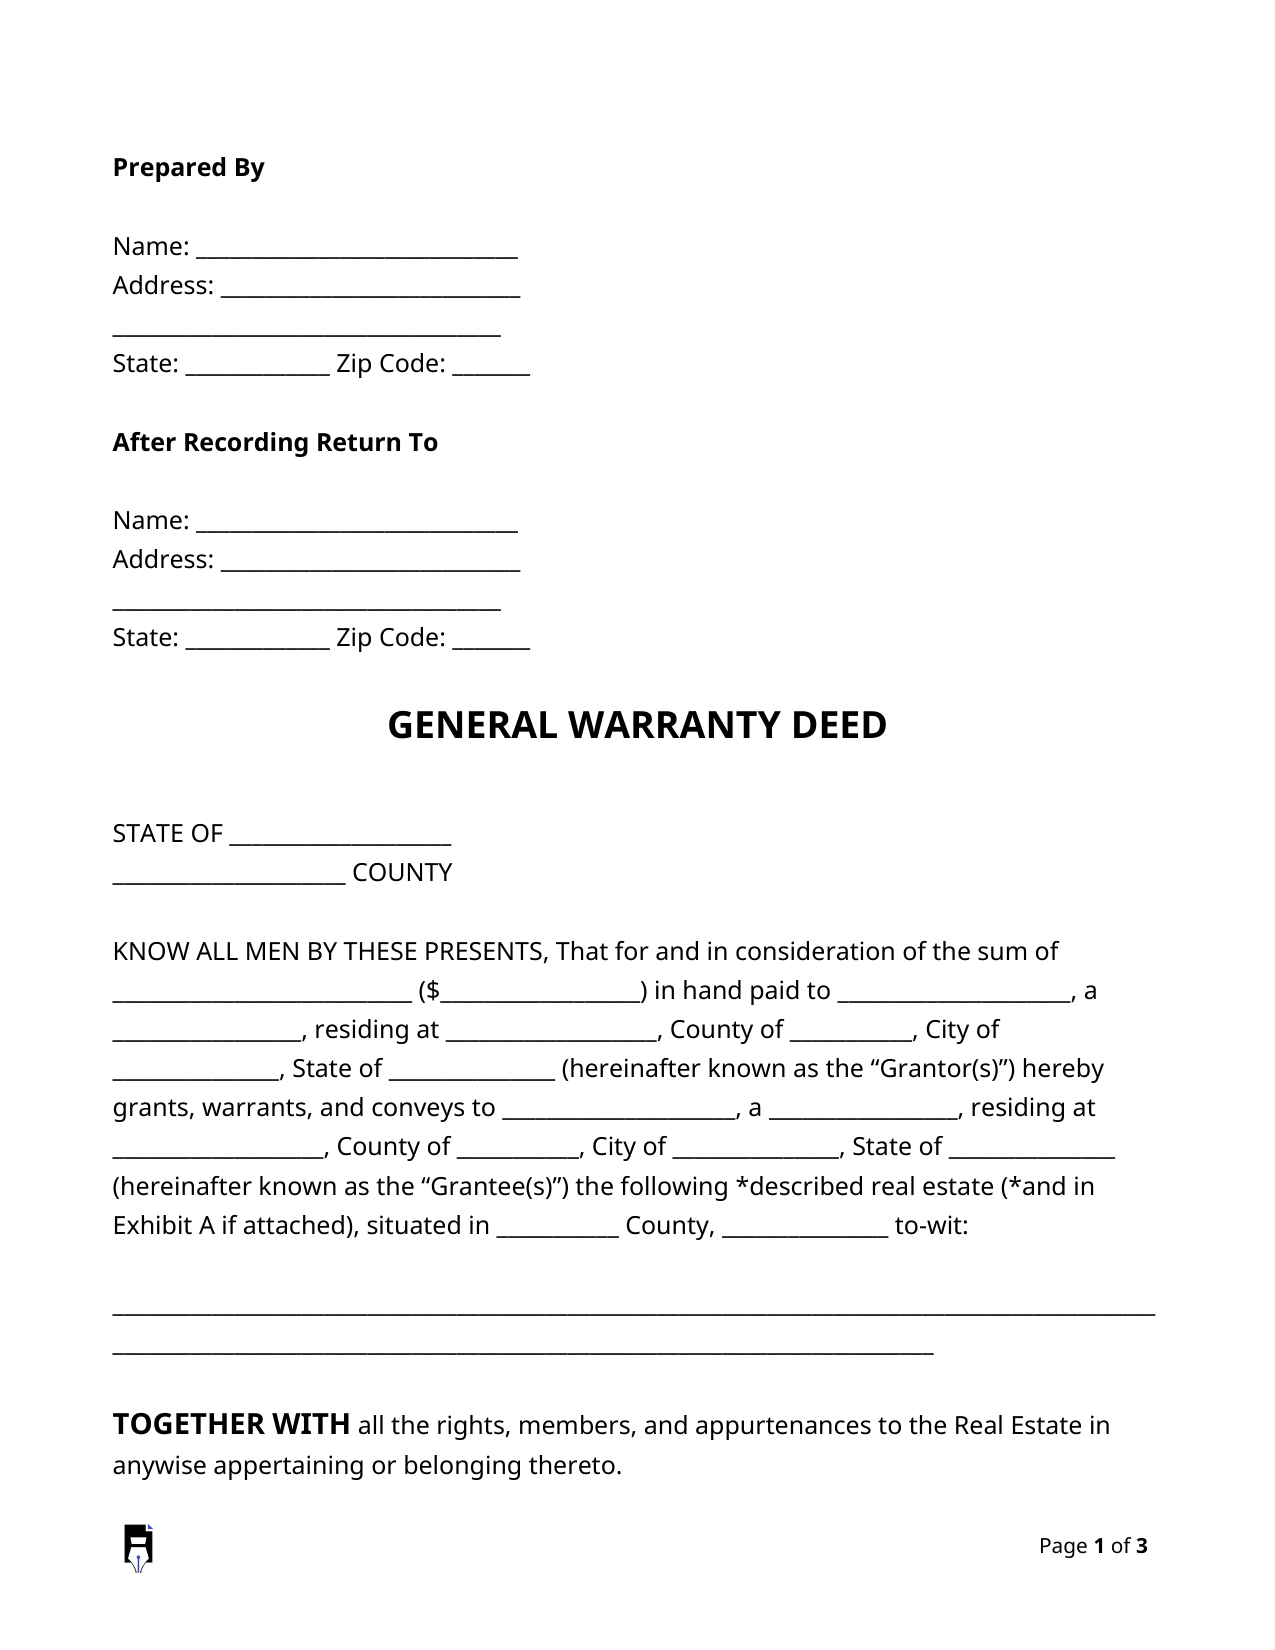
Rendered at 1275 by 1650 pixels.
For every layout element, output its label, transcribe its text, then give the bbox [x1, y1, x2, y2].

text KNOW ALL MEN BY THESE PRESENTS, That for and in consideration of the sum of [112, 933, 1162, 967]
text TOGETHER WITH all the rights, members, and appurtenances to the Real Estate in anywise appertaining or belonging thereto. [112, 1403, 1162, 1482]
text Address: ___________________________ [112, 542, 1162, 576]
text Name: _____________________________ [112, 228, 1162, 262]
text Name: _____________________________ [112, 502, 1162, 537]
text ___________________________________ [112, 581, 1162, 615]
text ________________________________________________________________________________________________________________________________________________________________________ [112, 1286, 1162, 1359]
text _____________________ COUNTY [112, 855, 1162, 889]
text GENERAL WARRANTY DEED [112, 698, 1162, 749]
text After Recording Return To [112, 424, 1162, 458]
text ___________________________________ [112, 307, 1162, 341]
text State: _____________ Zip Code: _______ [112, 346, 1162, 380]
text STATE OF ____________________ [112, 816, 1162, 850]
text Address: ___________________________ [112, 267, 1162, 302]
text Prepared By [112, 150, 1162, 184]
text State: _____________ Zip Code: _______ [112, 620, 1162, 654]
picture [112, 1522, 165, 1575]
text ___________________________ ($__________________) in hand paid to _____________________, a _________________, residing at ___________________, County of ___________, City of _______________, State of _______________ (hereinafter known as the “Grantor(s)”) hereby grants, warrants, and conveys to _____________________, a _________________, residing at ___________________, County of ___________, City of _______________, State of _______________ (hereinafter known as the “Grantee(s)”) the following *described real estate (*and in Exhibit A if attached), situated in ___________ County, _______________ to-wit: [112, 972, 1162, 1241]
